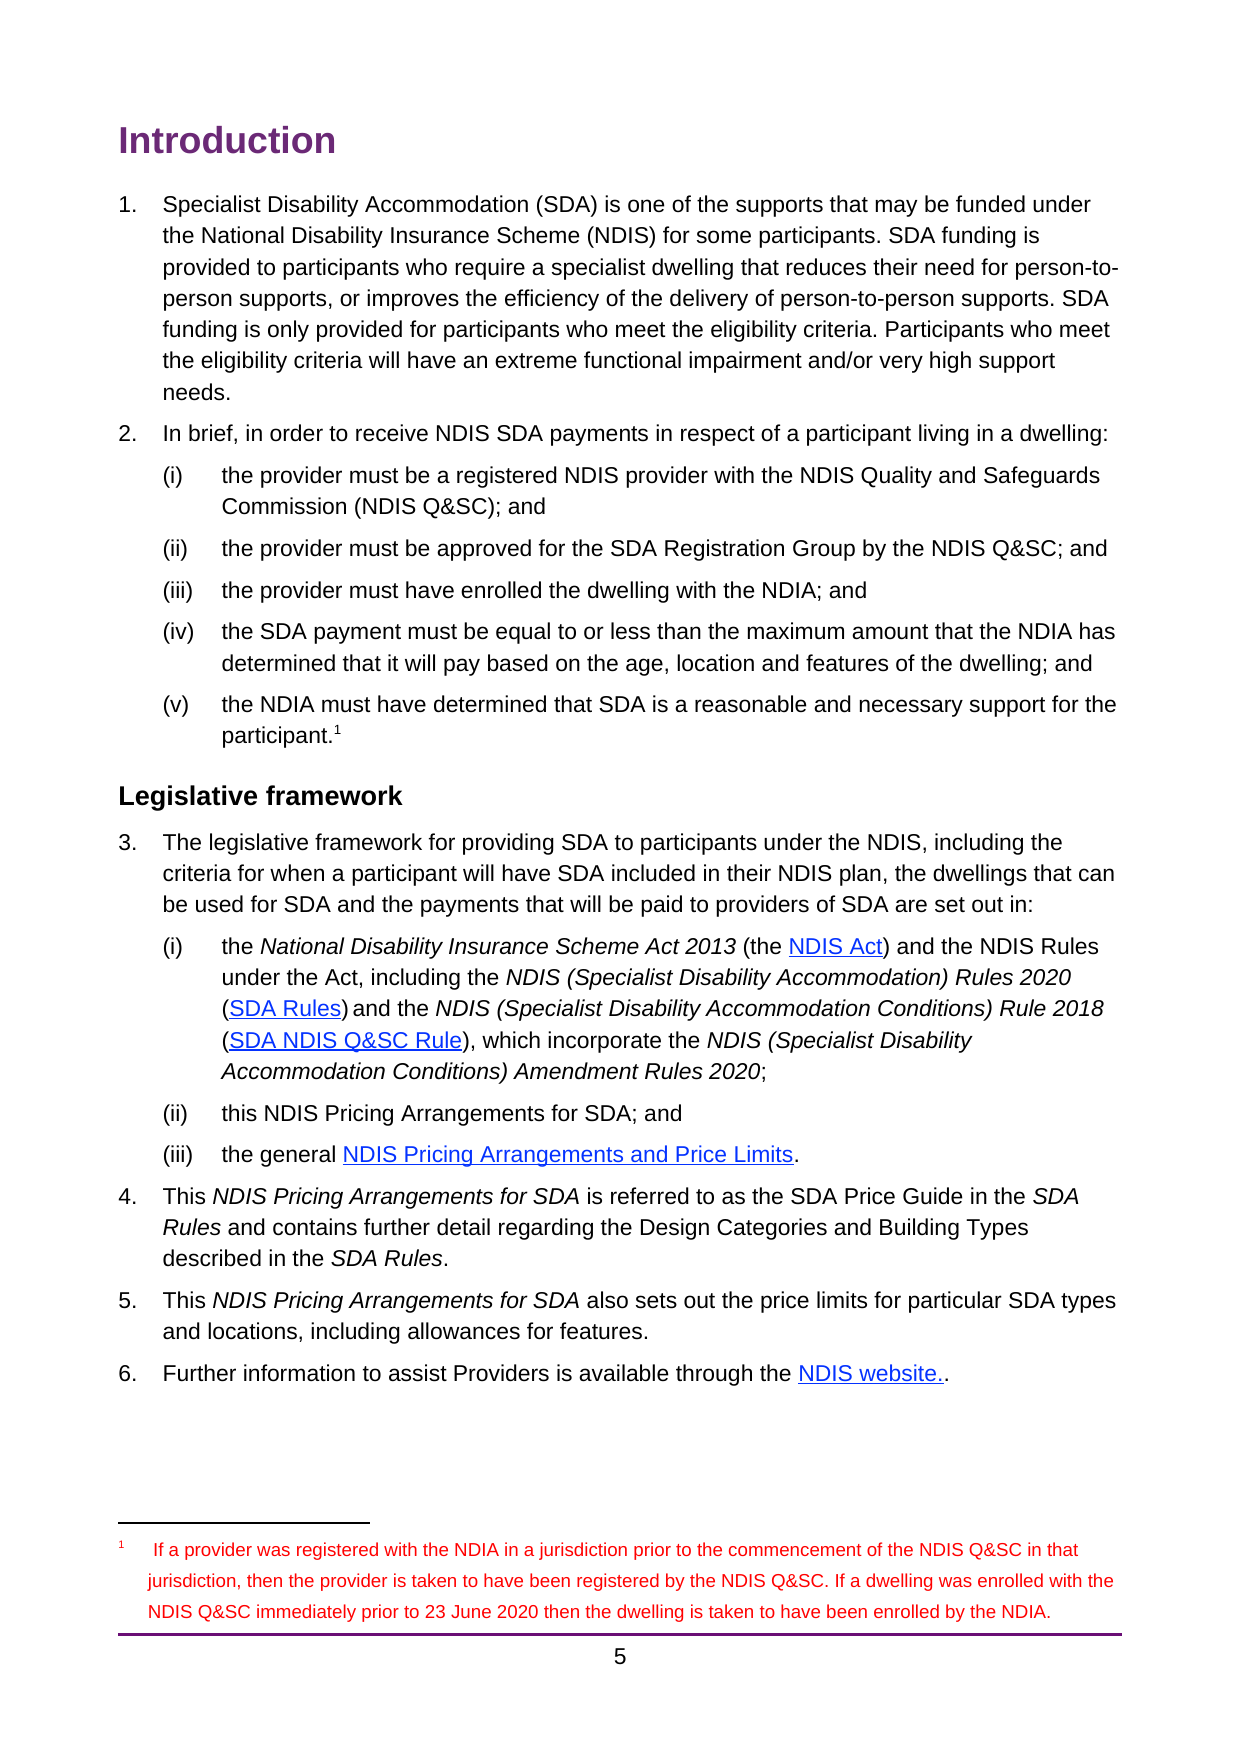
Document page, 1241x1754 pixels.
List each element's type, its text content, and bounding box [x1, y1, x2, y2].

list the NDIA must have determined that SDA is a reasonable and necessary support for the participant. [162, 686, 1122, 749]
list The legislative framework for providing SDA to participants under the NDIS, including the criteria for when a participant will have SDA included in their NDIS plan, the dwellings that can be used for SDA and the payments that will be paid to providers of SDA are set out in: [118, 824, 1122, 917]
list the provider must have enrolled the dwelling with the NDIA; and [162, 572, 1122, 603]
list this NDIS Pricing Arrangements for SDA; and [162, 1094, 1122, 1126]
list the provider must be approved for the SDA Registration Group by the NDIS Q&SC; and [162, 530, 1122, 561]
list Further information to assist Providers is available through the NDIS website.. [118, 1355, 1122, 1386]
subtitle Introduction [118, 118, 1122, 161]
list In brief, in order to receive NDIS SDA payments in respect of a participant living in a dwelling: [118, 415, 1122, 447]
list This NDIS Pricing Arrangements for SDA also sets out the price limits for particular SDA types and locations, including allowances for features. [118, 1282, 1122, 1344]
list the SDA payment must be equal to or less than the maximum amount that the NDIA has determined that it will pay based on the age, location and features of the dwelling; and [162, 613, 1122, 676]
subtitle Legislative framework [118, 780, 1122, 811]
list the general NDIS Pricing Arrangements and Price Limits. [162, 1136, 1122, 1167]
list This NDIS Pricing Arrangements for SDA is referred to as the SDA Price Guide in the SDA Rules and contains further detail regarding the Design Categories and Building Types described in the SDA Rules. [118, 1178, 1122, 1272]
list the National Disability Insurance Scheme Act 2013 (the NDIS Act) and the NDIS Rules under the Act, including the NDIS (Specialist Disability Accommodation) Rules 2020 (SDA Rules) and the NDIS (Specialist Disability Accommodation Conditions) Rule 2018 (SDA NDIS Q&SC Rule), which incorporate the NDIS (Specialist Disability Accommodation Conditions) Amendment Rules 2020; [162, 928, 1122, 1084]
list the provider must be a registered NDIS provider with the NDIS Quality and Safeguards Commission (NDIS Q&SC); and [162, 457, 1122, 519]
list Specialist Disability Accommodation (SDA) is one of the supports that may be funded under the National Disability Insurance Scheme (NDIS) for some participants. SDA funding is provided to participants who require a specialist dwelling that reduces their need for person-to-person supports, or improves the efficiency of the delivery of person-to-person supports. SDA funding is only provided for participants who meet the eligibility criteria. Participants who meet the eligibility criteria will have an extreme functional impairment and/or very high support needs. [118, 186, 1122, 405]
